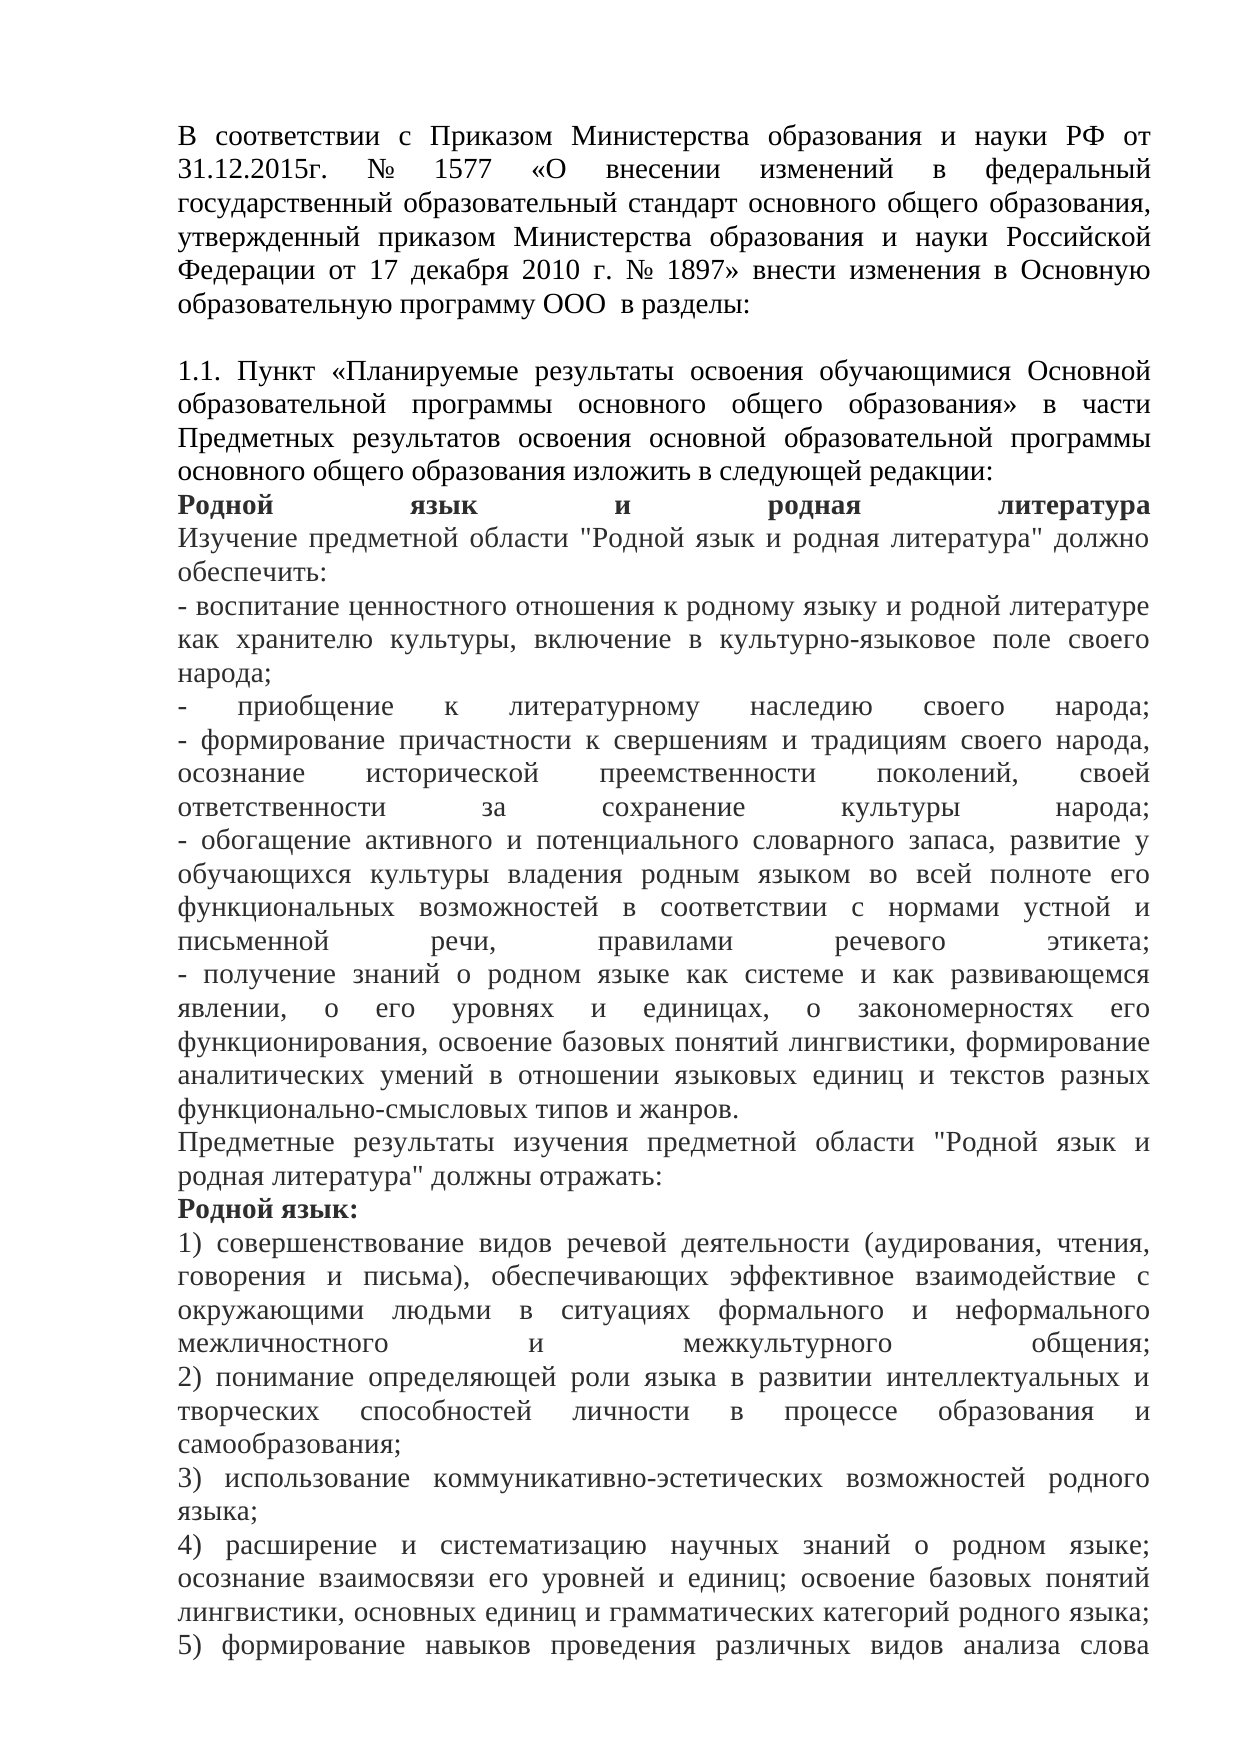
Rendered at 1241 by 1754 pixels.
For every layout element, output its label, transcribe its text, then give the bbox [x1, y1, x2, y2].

text 1.1. Пункт «Планируемые результаты освоения обучающимися Основной образовательной программы основного общего образования» в части Предметных результатов освоения основной образовательной программы основного общего образования изложить в следующей редакции: [177, 353, 1152, 487]
text В соответствии с Приказом Министерства образования и науки РФ от 31.12.2015г. № 1577 «О внесении изменений в федеральный государственный образовательный стандарт основного общего образования, утвержденный приказом Министерства образования и науки Российской Федерации от 17 декабря 2010 г. № 1897» внести изменения в Основную образовательную программу ООО в разделы: [177, 118, 1152, 319]
text Предметные результаты изучения предметной области "Родной язык и родная литература" должны отражать: [177, 1124, 1152, 1191]
text Родной язык: [177, 1191, 1152, 1225]
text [177, 1225, 1152, 1661]
text Родной язык и родная литература Изучение предметной области "Родной язык и родная литература" должно обеспечить: - воспитание ценностного отношения к родному языку и родной литературе как хранителю культуры, включение в культурно-языковое поле своего народа; - приобщение к литературному наследию своего народа; - формирование причастности к свершениям и традициям своего народа, осознание исторической преемственности поколений, своей ответственности за сохранение культуры народа; - обогащение активного и потенциального словарного запаса, развитие у обучающихся культуры владения родным языком во всей полноте его функциональных возможностей в соответствии с нормами устной и письменной речи, правилами речевого этикета; - получение знаний о родном языке как системе и как развивающемся явлении, о его уровнях и единицах, о закономерностях его функционирования, освоение базовых понятий лингвистики, формирование аналитических умений в отношении языковых единиц и текстов разных функционально-смысловых типов и жанров. [177, 487, 1152, 1124]
